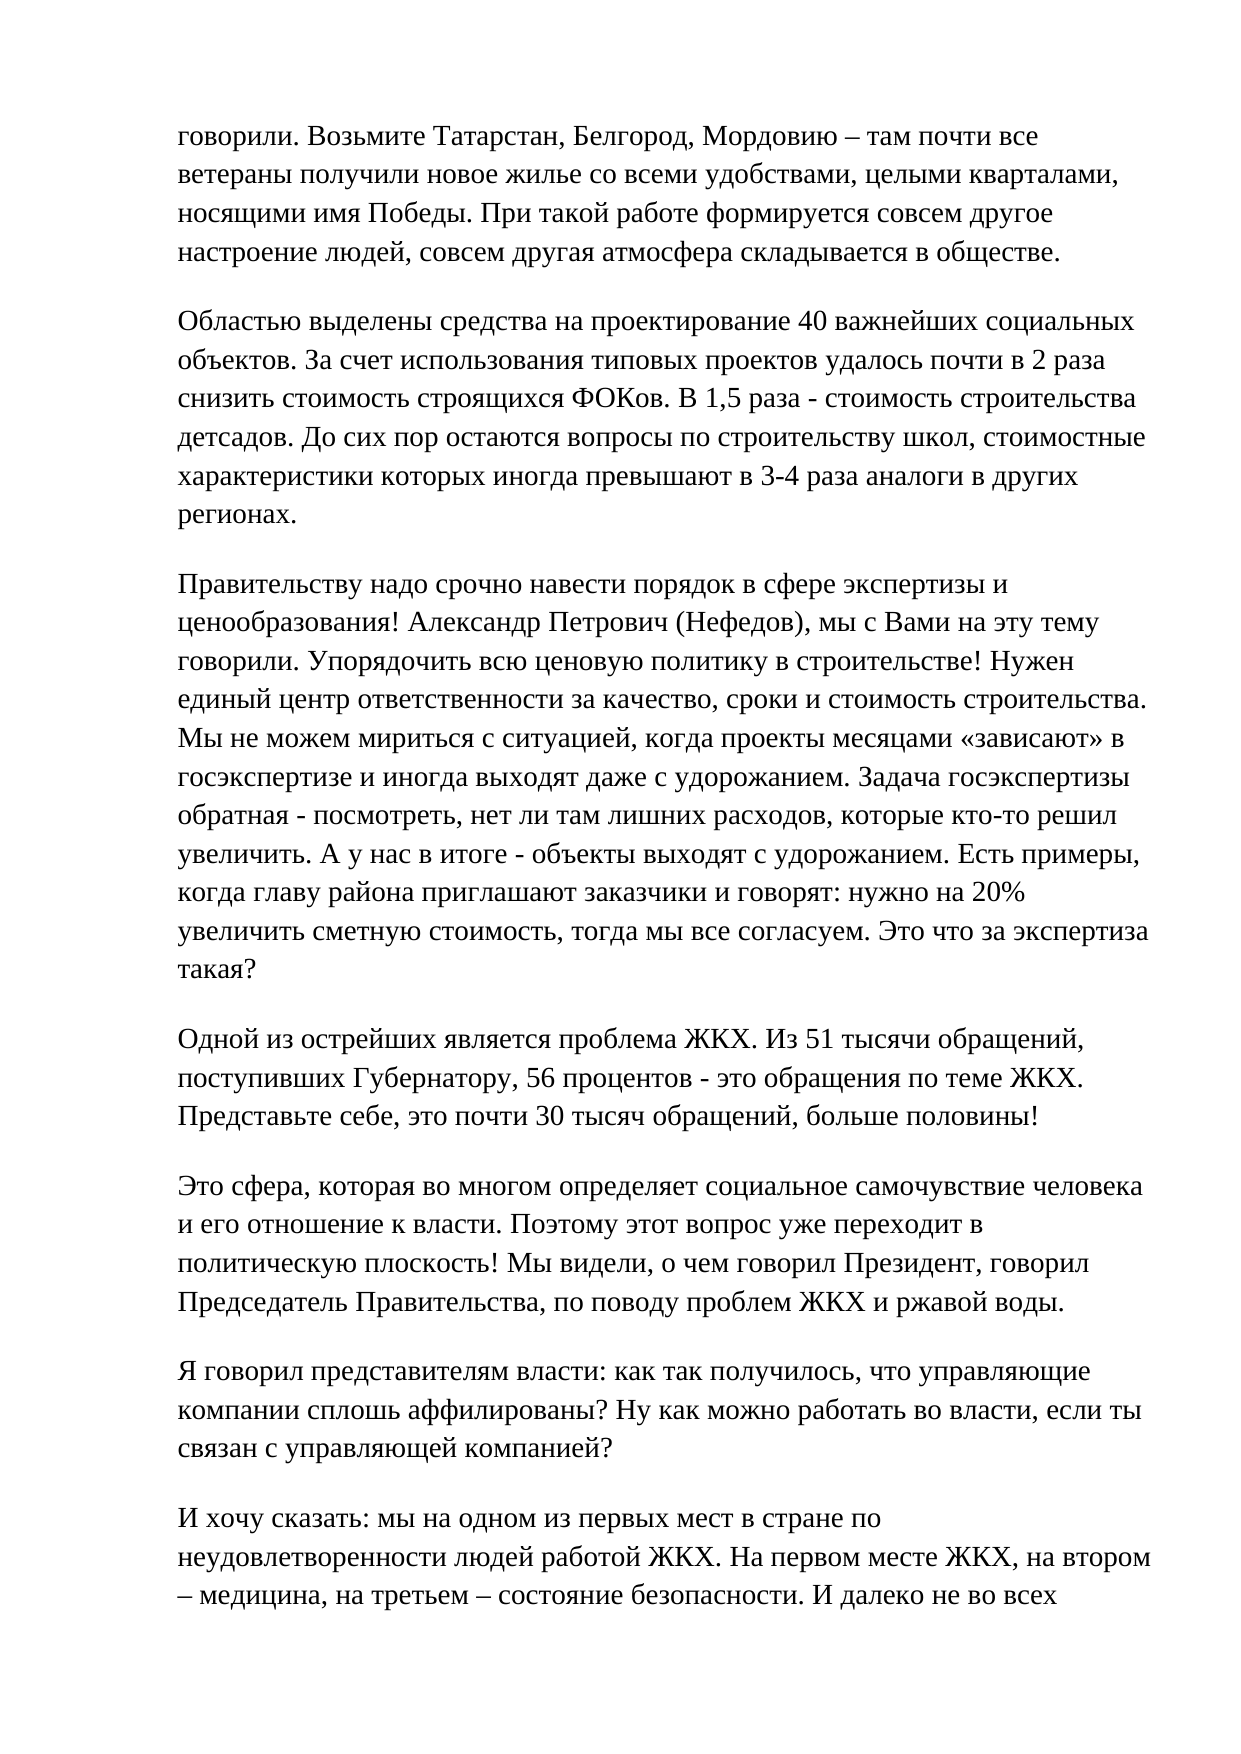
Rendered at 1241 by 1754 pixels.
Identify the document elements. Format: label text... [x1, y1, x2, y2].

text Я говорил представителям власти: как так получилось, что управляющие компании сплошь аффилированы? Ну как можно работать во власти, если ты связан с управляющей компанией? [177, 1353, 1152, 1464]
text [177, 1500, 1152, 1611]
text Правительству надо срочно навести порядок в сфере экспертизы и ценообразования! Александр Петрович (Нефедов), мы с Вами на эту тему говорили. Упорядочить всю ценовую политику в строительстве! Нужен единый центр ответственности за качество, сроки и стоимость строительства. Мы не можем мириться с ситуацией, когда проекты месяцами «зависают» в госэкспертизе и иногда выходят даже с удорожанием. Задача госэкспертизы обратная - посмотреть, нет ли там лишних расходов, которые кто-то решил увеличить. А у нас в итоге - объекты выходят с удорожанием. Есть примеры, когда главу района приглашают заказчики и говорят: нужно на 20% увеличить сметную стоимость, тогда мы все согласуем. Это что за экспертиза такая? [177, 566, 1152, 985]
text Одной из острейших является проблема ЖКХ. Из 51 тысячи обращений, поступивших Губернатору, 56 процентов - это обращения по теме ЖКХ. Представьте себе, это почти 30 тысяч обращений, больше половины! [177, 1021, 1152, 1132]
text Это сфера, которая во многом определяет социальное самочувствие человека и его отношение к власти. Поэтому этот вопрос уже переходит в политическую плоскость! Мы видели, о чем говорил Президент, говорил Председатель Правительства, по поводу проблем ЖКХ и ржавой воды. [177, 1168, 1152, 1317]
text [177, 118, 1152, 267]
text Областью выделены средства на проектирование 40 важнейших социальных объектов. За счет использования типовых проектов удалось почти в 2 раза снизить стоимость строящихся ФОКов. В 1,5 раза - стоимость строительства детсадов. До сих пор остаются вопросы по строительству школ, стоимостные характеристики которых иногда превышают в 3-4 раза аналоги в других регионах. [177, 303, 1152, 530]
